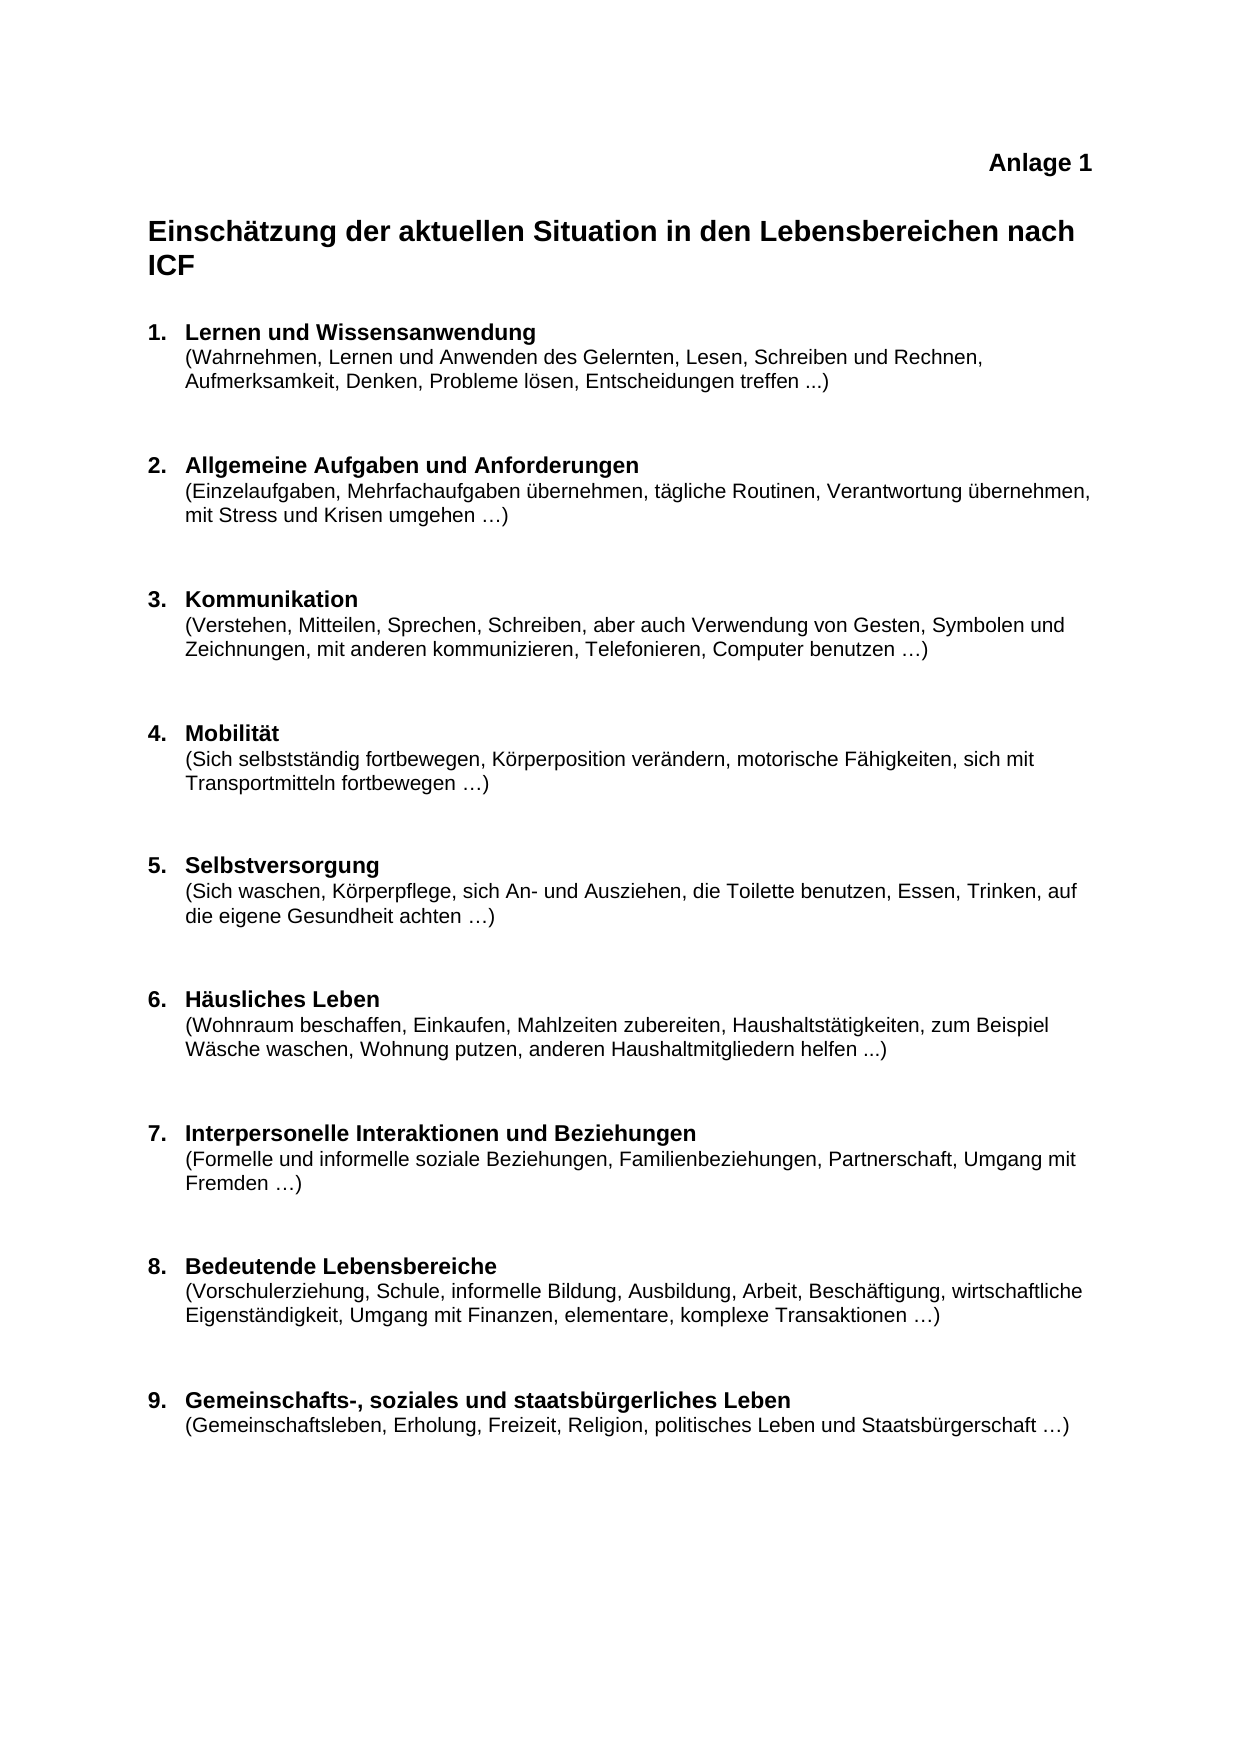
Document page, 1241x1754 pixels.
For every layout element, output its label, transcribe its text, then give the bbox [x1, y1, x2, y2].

text (Wohnraum beschaffen, Einkaufen, Mahlzeiten zubereiten, Haushaltstätigkeiten, zum Beispiel Wäsche waschen, Wohnung putzen, anderen Haushaltmitgliedern helfen ...) [185, 1013, 1092, 1061]
list Selbstversorgung [148, 853, 1092, 878]
text Einschätzung der aktuellen Situation in den Lebensbereichen nach ICF [148, 214, 1092, 281]
text (Formelle und informelle soziale Beziehungen, Familienbeziehungen, Partnerschaft, Umgang mit Fremden …) [185, 1147, 1092, 1194]
text (Sich selbstständig fortbewegen, Körperposition verändern, motorische Fähigkeiten, sich mit Transportmitteln fortbewegen …) [185, 747, 1092, 795]
list Lernen und Wissensanwendung [148, 318, 1092, 345]
list Kommunikation [148, 586, 1092, 613]
list (Einzelaufgaben, Mehrfachaufgaben übernehmen, tägliche Routinen, Verantwortung übernehmen, mit Stress und Krisen umgehen …) [185, 479, 1092, 527]
list Allgemeine Aufgaben und Anforderungen [148, 452, 1092, 479]
list Gemeinschafts-, soziales und staatsbürgerliches Leben [148, 1387, 1092, 1413]
text (Gemeinschaftsleben, Erholung, Freizeit, Religion, politisches Leben und Staatsbürgerschaft …) [185, 1413, 1092, 1437]
text (Sich waschen, Körperpflege, sich An- und Ausziehen, die Toilette benutzen, Essen, Trinken, auf die eigene Gesundheit achten …) [185, 878, 1092, 928]
text (Verstehen, Mitteilen, Sprechen, Schreiben, aber auch Verwendung von Gesten, Symbolen und Zeichnungen, mit anderen kommunizieren, Telefonieren, Computer benutzen …) [185, 613, 1092, 661]
list Mobilität [148, 720, 1092, 747]
text (Vorschulerziehung, Schule, informelle Bildung, Ausbildung, Arbeit, Beschäftigung, wirtschaftliche Eigenständigkeit, Umgang mit Finanzen, elementare, komplexe Transaktionen …) [185, 1279, 1092, 1327]
text Anlage 1 [148, 148, 1092, 176]
text (Wahrnehmen, Lernen und Anwenden des Gelernten, Lesen, Schreiben und Rechnen, Aufmerksamkeit, Denken, Probleme lösen, Entscheidungen treffen ...) [185, 345, 1092, 393]
list Bedeutende Lebensbereiche [148, 1253, 1092, 1279]
list Häusliches Leben [148, 986, 1092, 1013]
list Interpersonelle Interaktionen und Beziehungen [148, 1120, 1092, 1147]
